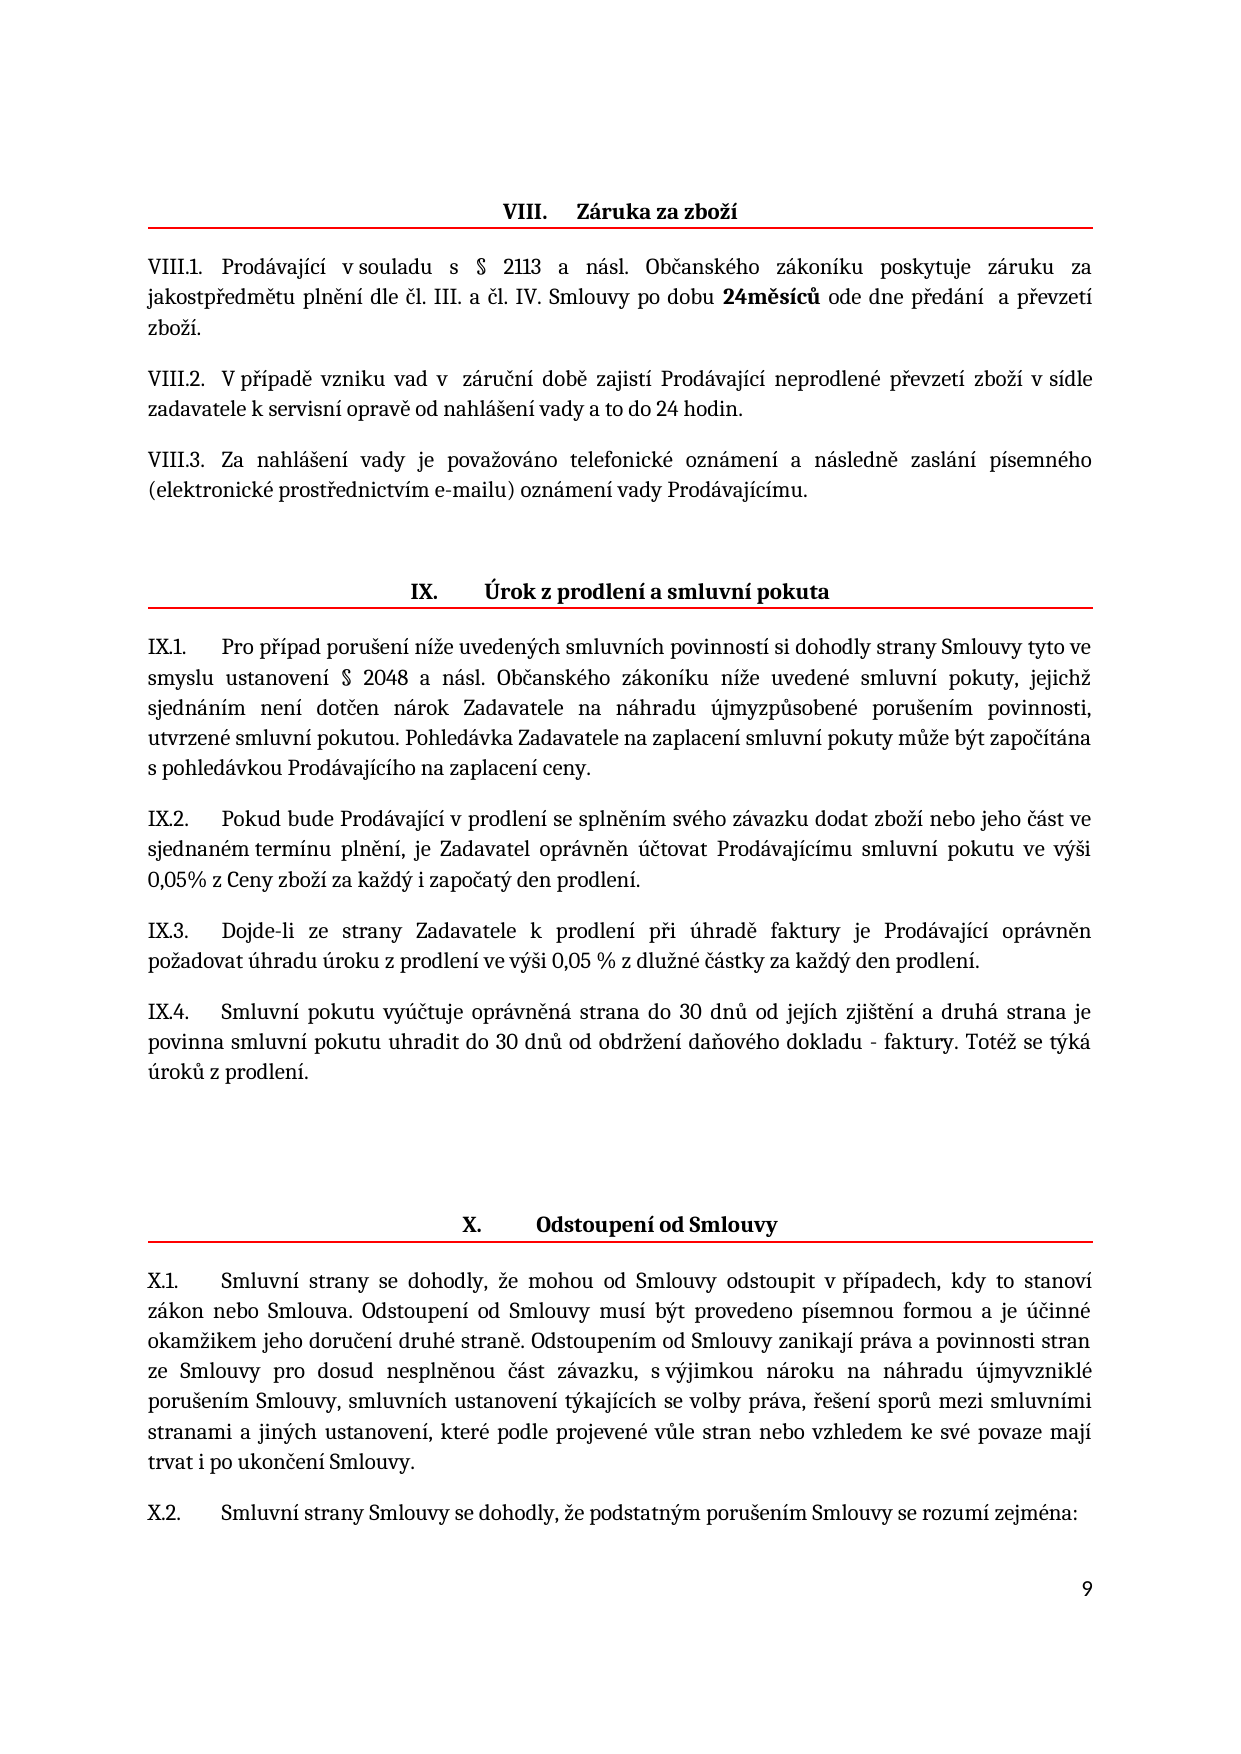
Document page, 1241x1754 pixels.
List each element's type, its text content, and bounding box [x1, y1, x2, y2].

text VIII.1. Prodávající v souladu s § 2113 a násl. Občanského zákoníku poskytuje záruku za jakostpředmětu plnění dle čl. III. a čl. IV. Smlouvy po dobu 24měsíců ode dne předání a převzetí zboží. [148, 254, 1093, 341]
text IX.4. Smluvní pokutu vyúčtuje oprávněná strana do 30 dnů od jejích zjištění a druhá strana je povinna smluvní pokutu uhradit do 30 dnů od obdržení daňového dokladu - faktury. Totéž se týká úroků z prodlení. [148, 999, 1093, 1085]
text IX.2. Pokud bude Prodávající v prodlení se splněním svého závazku dodat zboží nebo jeho část ve sjednaném termínu plnění, je Zadavatel oprávněn účtovat Prodávajícímu smluvní pokutu ve výši 0,05% z Ceny zboží za každý i započatý den prodlení. [148, 806, 1093, 893]
text X.1. Smluvní strany se dohodly, že mohou od Smlouvy odstoupit v případech, kdy to stanoví zákon nebo Smlouva. Odstoupení od Smlouvy musí být provedeno písemnou formou a je účinné okamžikem jeho doručení druhé straně. Odstoupením od Smlouvy zanikají práva a povinnosti stran ze Smlouvy pro dosud nesplněnou část závazku, s výjimkou nároku na náhradu újmyvzniklé porušením Smlouvy, smluvních ustanovení týkajících se volby práva, řešení sporů mezi smluvními stranami a jiných ustanovení, které podle projevené vůle stran nebo vzhledem ke své povaze mají trvat i po ukončení Smlouvy. [148, 1267, 1093, 1475]
text VIII.2. V případě vzniku vad v záruční době zajistí Prodávající neprodlené převzetí zboží v sídle zadavatele k servisní opravě od nahlášení vady a to do 24 hodin. [148, 365, 1093, 422]
text VIII.3. Za nahlášení vady je považováno telefonické oznámení a následně zaslání písemného (elektronické prostřednictvím e-mailu) oznámení vady Prodávajícímu. [148, 447, 1093, 503]
text IX.1. Pro případ porušení níže uvedených smluvních povinností si dohodly strany Smlouvy tyto ve smyslu ustanovení § 2048 a násl. Občanského zákoníku níže uvedené smluvní pokuty, jejichž sjednáním není dotčen nárok Zadavatele na náhradu újmyzpůsobené porušením povinnosti, utvrzené smluvní pokutou. Pohledávka Zadavatele na zaplacení smluvní pokuty může být započítána s pohledávkou Prodávajícího na zaplacení ceny. [148, 634, 1093, 781]
text X.2. Smluvní strany Smlouvy se dohodly, že podstatným porušením Smlouvy se rozumí zejména: [148, 1500, 1093, 1526]
text IX.3. Dojde-li ze strany Zadavatele k prodlení při úhradě faktury je Prodávající oprávněn požadovat úhradu úroku z prodlení ve výši 0,05 % z dlužné částky za každý den prodlení. [148, 917, 1093, 974]
list Záruka za zboží [148, 199, 1093, 227]
list Úrok z prodlení a smluvní pokuta [148, 579, 1093, 607]
list Odstoupení od Smlouvy [148, 1212, 1093, 1241]
